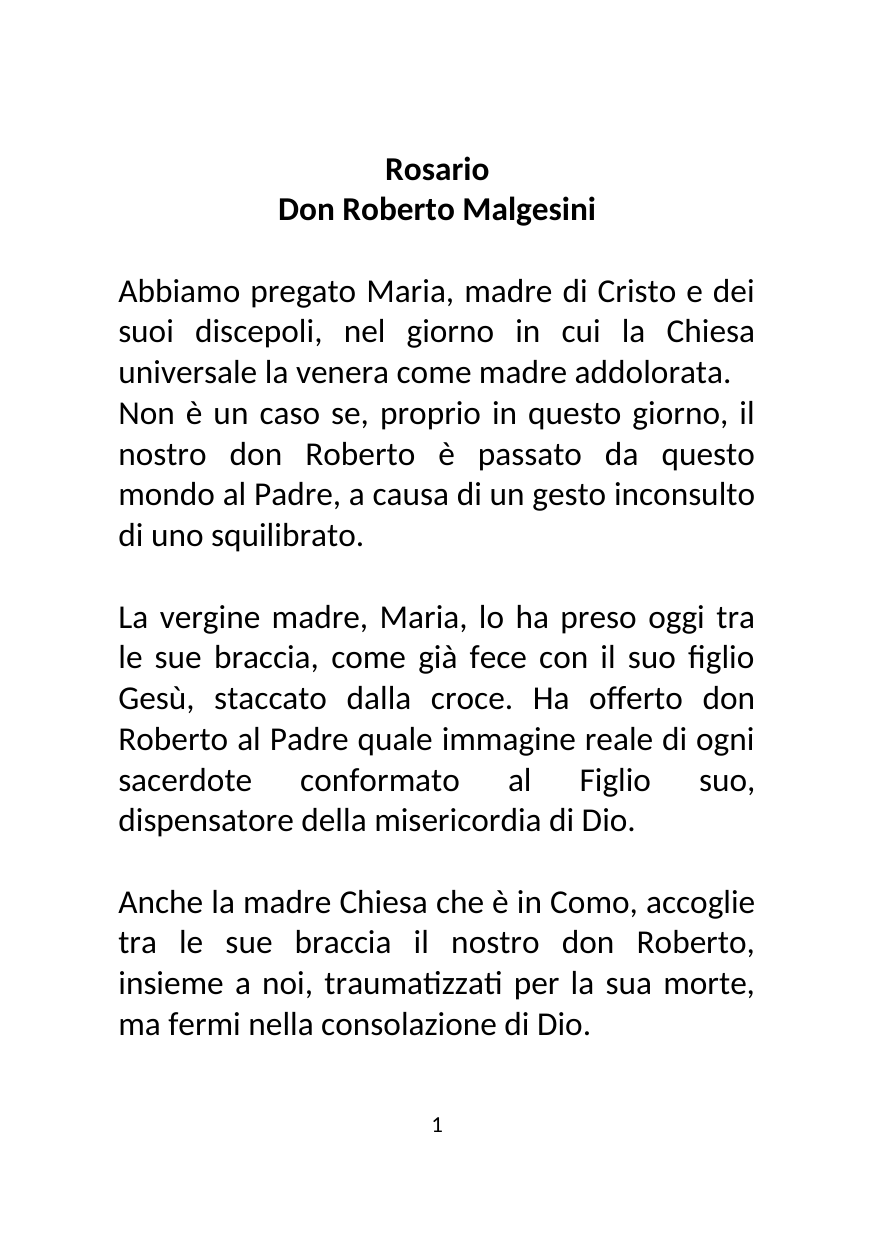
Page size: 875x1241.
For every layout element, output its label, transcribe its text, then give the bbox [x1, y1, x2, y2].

text Rosario [118, 148, 756, 188]
text La vergine madre, Maria, lo ha preso oggi tra le sue braccia, come già fece con il suo figlio Gesù, staccato dalla croce. Ha offerto don Roberto al Padre quale immagine reale di ogni sacerdote conformato al Figlio suo, dispensatore della misericordia di Dio. [118, 596, 756, 840]
text Anche la madre Chiesa che è in Como, accoglie tra le sue braccia il nostro don Roberto, insieme a noi, traumatizzati per la sua morte, ma fermi nella consolazione di Dio. [118, 881, 756, 1044]
text Don Roberto Malgesini [118, 188, 756, 229]
text Non è un caso se, proprio in questo giorno, il nostro don Roberto è passato da questo mondo al Padre, a causa di un gesto inconsulto di uno squilibrato. [118, 392, 756, 555]
text Abbiamo pregato Maria, madre di Cristo e dei suoi discepoli, nel giorno in cui la Chiesa universale la venera come madre addolorata. [118, 270, 756, 392]
